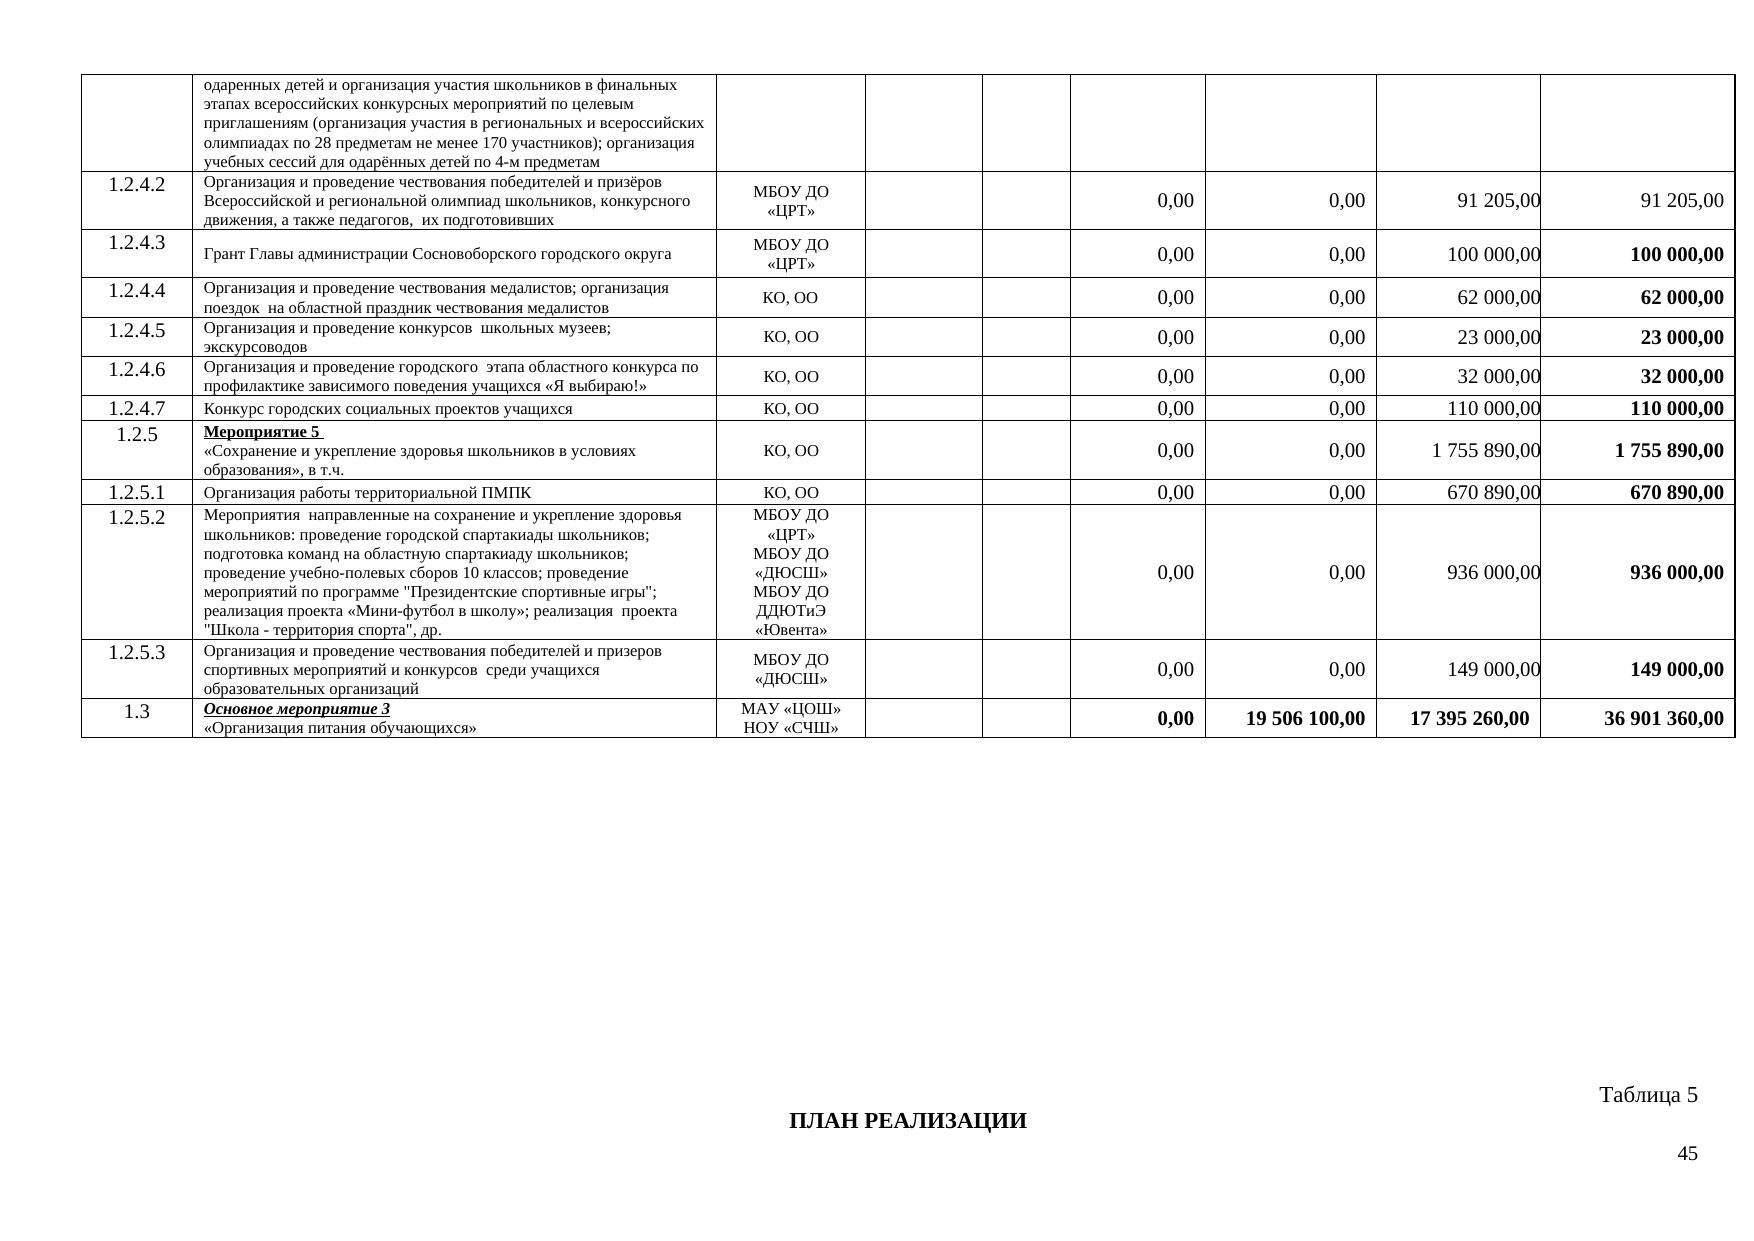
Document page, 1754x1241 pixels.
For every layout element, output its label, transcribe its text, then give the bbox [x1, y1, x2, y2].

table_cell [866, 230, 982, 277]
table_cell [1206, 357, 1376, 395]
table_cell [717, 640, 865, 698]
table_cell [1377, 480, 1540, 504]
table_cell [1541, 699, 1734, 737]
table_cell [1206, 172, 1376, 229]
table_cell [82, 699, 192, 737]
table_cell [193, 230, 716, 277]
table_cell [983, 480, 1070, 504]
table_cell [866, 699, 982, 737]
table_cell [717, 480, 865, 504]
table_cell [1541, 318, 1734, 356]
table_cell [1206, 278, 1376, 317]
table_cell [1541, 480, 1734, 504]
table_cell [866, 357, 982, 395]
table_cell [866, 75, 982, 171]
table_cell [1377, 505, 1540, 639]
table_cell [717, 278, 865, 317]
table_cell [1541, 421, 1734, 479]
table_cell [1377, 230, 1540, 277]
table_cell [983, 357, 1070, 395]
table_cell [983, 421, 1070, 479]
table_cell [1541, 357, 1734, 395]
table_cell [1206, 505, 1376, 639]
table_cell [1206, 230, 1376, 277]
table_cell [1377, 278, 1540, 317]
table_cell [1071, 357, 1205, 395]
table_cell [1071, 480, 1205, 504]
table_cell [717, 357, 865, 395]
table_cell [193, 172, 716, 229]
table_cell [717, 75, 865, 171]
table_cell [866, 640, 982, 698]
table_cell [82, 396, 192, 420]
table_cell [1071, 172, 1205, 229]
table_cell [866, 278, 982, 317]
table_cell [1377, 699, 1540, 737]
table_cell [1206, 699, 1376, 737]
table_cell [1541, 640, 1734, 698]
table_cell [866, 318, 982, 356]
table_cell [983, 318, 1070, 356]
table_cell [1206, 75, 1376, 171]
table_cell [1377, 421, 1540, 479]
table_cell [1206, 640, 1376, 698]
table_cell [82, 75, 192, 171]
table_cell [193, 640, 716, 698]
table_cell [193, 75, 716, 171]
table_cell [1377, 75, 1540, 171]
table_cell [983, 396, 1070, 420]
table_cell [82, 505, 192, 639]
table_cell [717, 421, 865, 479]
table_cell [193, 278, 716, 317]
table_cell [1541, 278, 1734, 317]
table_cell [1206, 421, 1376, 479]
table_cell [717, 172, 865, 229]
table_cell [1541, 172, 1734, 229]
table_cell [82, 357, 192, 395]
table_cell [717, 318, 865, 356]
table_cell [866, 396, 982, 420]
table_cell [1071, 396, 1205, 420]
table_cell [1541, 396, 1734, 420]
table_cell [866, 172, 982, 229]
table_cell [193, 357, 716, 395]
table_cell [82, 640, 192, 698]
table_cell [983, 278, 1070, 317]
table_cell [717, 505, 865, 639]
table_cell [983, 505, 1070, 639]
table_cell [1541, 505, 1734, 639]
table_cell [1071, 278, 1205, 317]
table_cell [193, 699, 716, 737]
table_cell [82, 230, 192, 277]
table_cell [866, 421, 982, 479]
text Таблица 5 [118, 1081, 1698, 1107]
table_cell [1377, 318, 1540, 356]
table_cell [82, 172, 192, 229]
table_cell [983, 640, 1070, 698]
text ПЛАН РЕАЛИЗАЦИИ [118, 1107, 1698, 1133]
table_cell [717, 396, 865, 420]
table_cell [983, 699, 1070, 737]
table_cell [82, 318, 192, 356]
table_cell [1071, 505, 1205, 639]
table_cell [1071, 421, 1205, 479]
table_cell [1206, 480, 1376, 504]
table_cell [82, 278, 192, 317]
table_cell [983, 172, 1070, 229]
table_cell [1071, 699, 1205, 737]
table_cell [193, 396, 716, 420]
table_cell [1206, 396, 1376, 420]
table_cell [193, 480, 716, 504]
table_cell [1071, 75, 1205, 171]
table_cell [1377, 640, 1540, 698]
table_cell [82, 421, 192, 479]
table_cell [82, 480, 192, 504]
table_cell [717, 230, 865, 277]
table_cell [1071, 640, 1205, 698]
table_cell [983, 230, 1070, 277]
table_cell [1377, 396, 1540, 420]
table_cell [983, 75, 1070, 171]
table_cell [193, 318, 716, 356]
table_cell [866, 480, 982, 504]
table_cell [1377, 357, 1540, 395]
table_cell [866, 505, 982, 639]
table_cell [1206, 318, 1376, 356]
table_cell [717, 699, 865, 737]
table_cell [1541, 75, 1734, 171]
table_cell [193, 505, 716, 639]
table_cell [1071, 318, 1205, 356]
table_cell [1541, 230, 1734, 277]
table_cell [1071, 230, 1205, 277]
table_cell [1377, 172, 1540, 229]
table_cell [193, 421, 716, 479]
